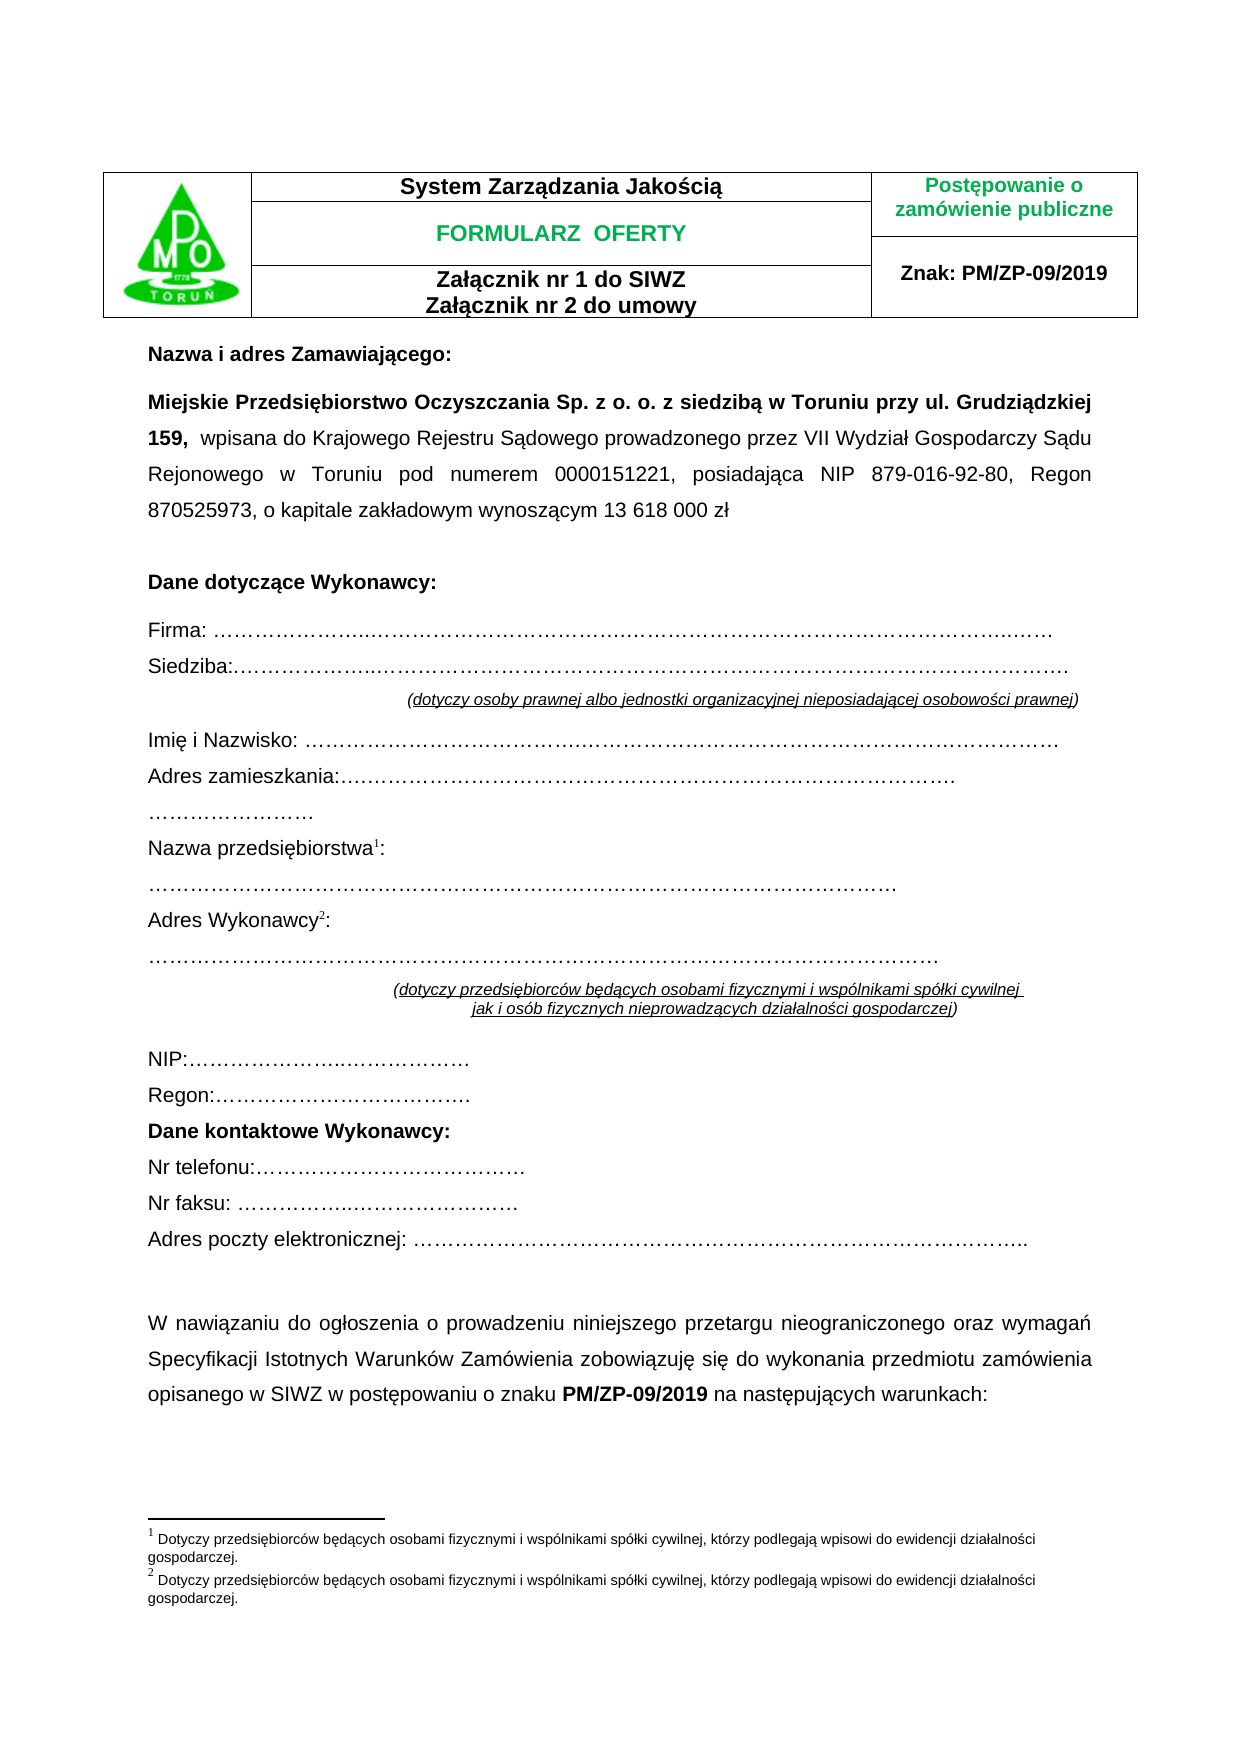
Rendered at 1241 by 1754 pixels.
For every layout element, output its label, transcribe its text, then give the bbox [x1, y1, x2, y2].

text Dane dotyczące Wykonawcy: [148, 570, 1093, 594]
table_header System Zarządzania Jakością [252, 173, 871, 201]
text Adres Wykonawcy:…………………………………………………………………………………………………… [148, 908, 1093, 968]
text Miejskie Przedsiębiorstwo Oczyszczania Sp. z o. o. z siedzibą w Toruniu przy ul. Grudziądzkiej 159, wpisana do Krajowego Rejestru Sądowego prowadzonego przez VII Wydział Gospodarczy Sądu Rejonowego w Toruniu pod numerem 0000151221, posiadająca NIP 879-016-92-80, Regon 870525973, o kapitale zakładowym wynoszącym 13 618 000 zł [148, 390, 1093, 522]
text Firma: …………………..……………………………….………………………………………………..…… [148, 618, 1093, 642]
text Adres poczty elektronicznej: …………………………………………………………………………….. [148, 1227, 1093, 1251]
text Nr faksu: ……………..…………………… [148, 1191, 1093, 1214]
text W nawiązaniu do ogłoszenia o prowadzeniu niniejszego przetargu nieograniczonego oraz wymagań Specyfikacji Istotnych Warunków Zamówienia zobowiązuję się do wykonania przedmiotu zamówienia opisanego w SIWZ w postępowaniu o znaku PM/ZP-09/2019 na następujących warunkach: [148, 1310, 1093, 1406]
text Adres zamieszkania:….………………………………………………………………………….…………………… [148, 764, 1093, 824]
text Nazwa przedsiębiorstwa:……………………………………………………………………………………………… [148, 836, 1093, 896]
text Dane kontaktowe Wykonawcy: [148, 1119, 1093, 1143]
picture [114, 178, 248, 312]
table_header [104, 173, 251, 317]
text Nr telefonu:………………………………… [148, 1155, 1093, 1179]
text Regon:………………………………. [148, 1083, 1093, 1107]
text NIP:…………………..……………… [148, 1047, 1093, 1071]
text Nazwa i adres Zamawiającego: [148, 342, 1093, 366]
table_cell Załącznik nr 1 do SIWZ Załącznik nr 2 do umowy [252, 266, 871, 317]
text Siedziba:.………………..………………………………………………………………………………………. [148, 653, 1093, 677]
table_cell Znak: PM/ZP-09/2019 [872, 237, 1137, 317]
table_header Postępowanie o zamówienie publiczne [872, 173, 1137, 236]
text (dotyczy przedsiębiorców będących osobami fizycznymi i wspólnikami spółki cywilnej [148, 980, 1093, 999]
text Imię i Nazwisko: ………………………………….…………………………………………………………… [148, 728, 1093, 752]
text jak i osób fizycznych nieprowadzących działalności gospodarczej) [148, 999, 1093, 1018]
table_cell FORMULARZ OFERTY [252, 202, 871, 265]
text (dotyczy osoby prawnej albo jednostki organizacyjnej nieposiadającej osobowości prawnej) [148, 689, 1093, 709]
